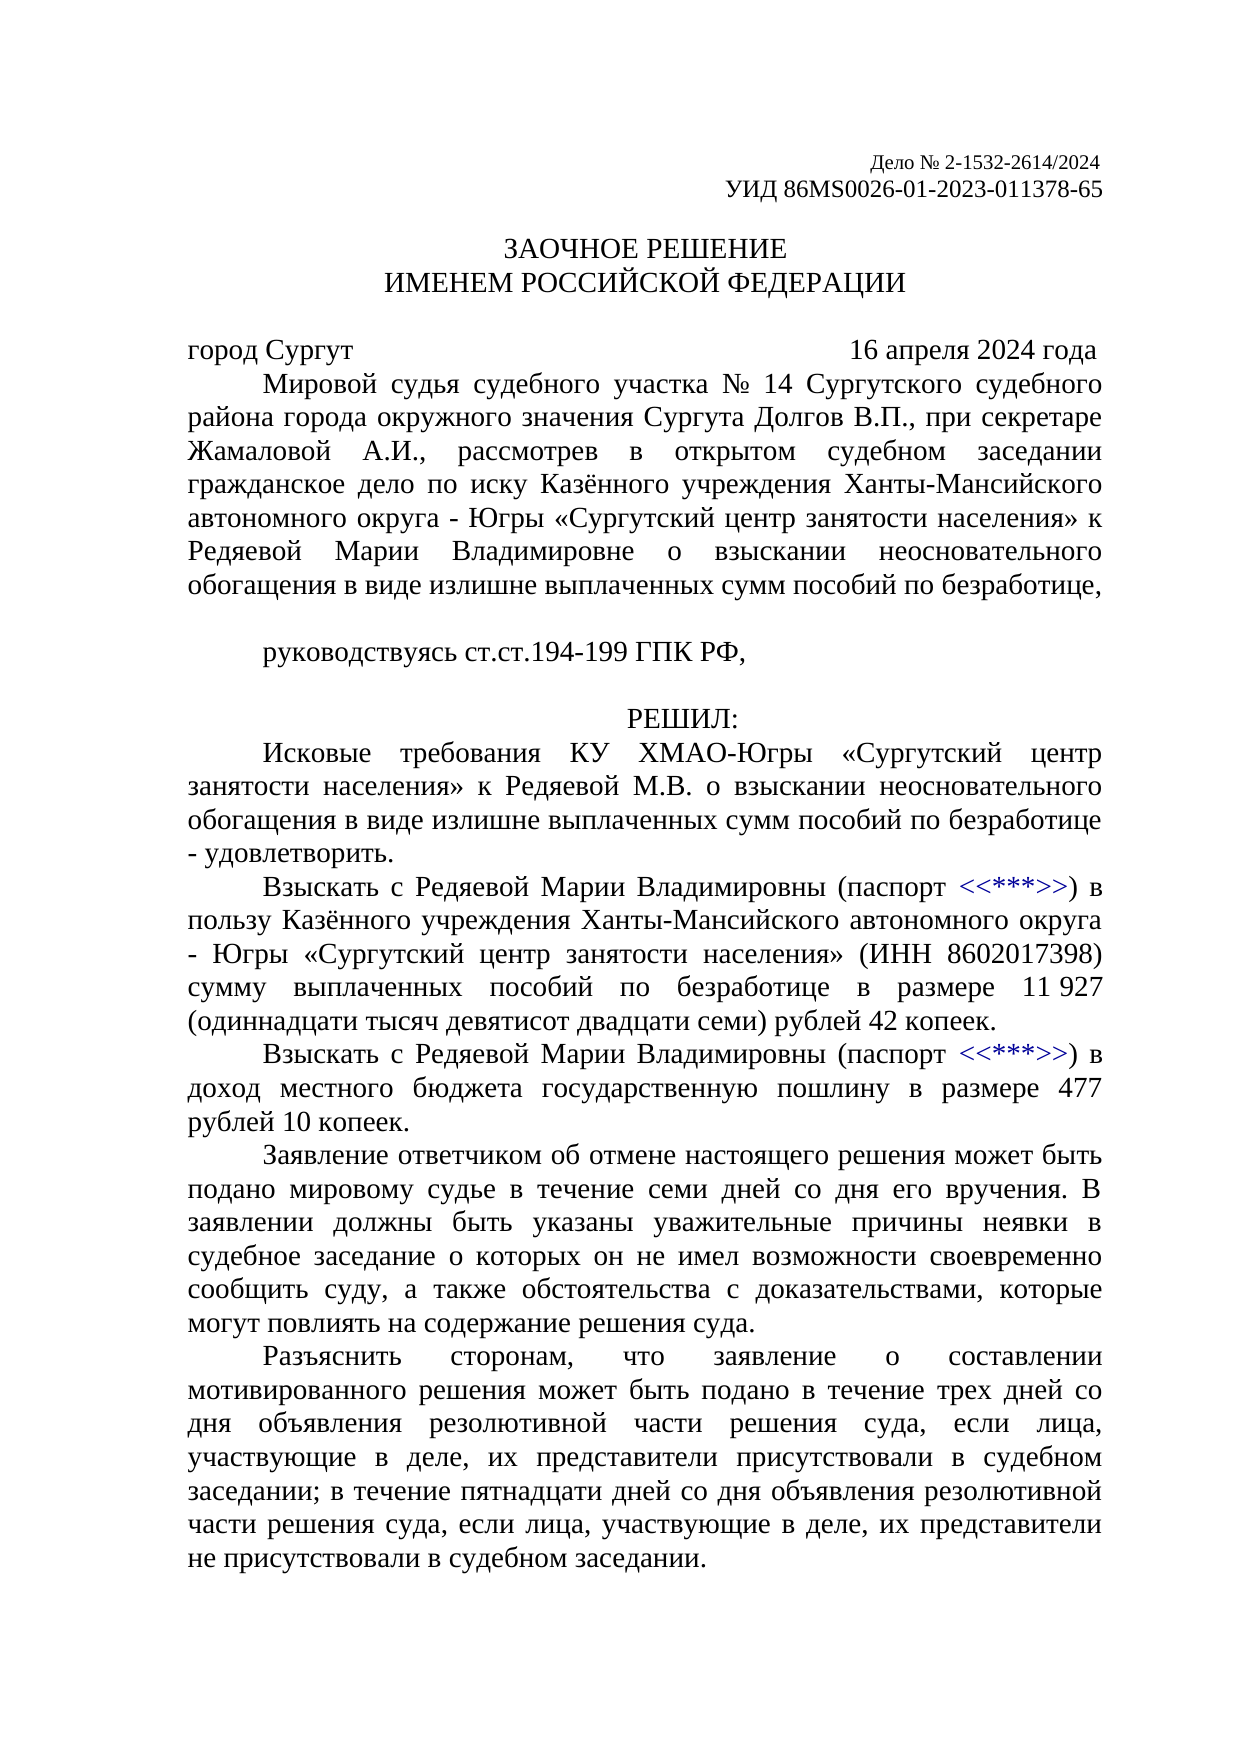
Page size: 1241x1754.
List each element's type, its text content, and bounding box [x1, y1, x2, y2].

text Взыскать с Редяевой Марии Владимировны (паспорт <<***>>) в пользу Казённого учреждения Ханты-Мансийского автономного округа - Югры «Сургутский центр занятости населения» (ИНН 8602017398) сумму выплаченных пособий по безработице в размере 11 927 (одиннадцати тысяч девятисот двадцати семи) рублей 42 копеек. [187, 869, 1103, 1037]
subtitle Дело № 2-1532-2614/2024 [187, 150, 1103, 174]
text Взыскать с Редяевой Марии Владимировны (паспорт <<***>>) в доход местного бюджета государственную пошлину в размере 477 рублей 10 копеек. [187, 1037, 1103, 1137]
text Мировой судья судебного участка № 14 Сургутского судебного района города окружного значения Сургута Долгов В.П., при секретаре Жамаловой А.И., рассмотрев в открытом судебном заседании гражданское дело по иску Казённого учреждения Ханты-Мансийского автономного округа - Югры «Сургутский центр занятости населения» к Редяевой Марии Владимировне о взыскании неосновательного обогащения в виде излишне выплаченных сумм пособий по безработице, [187, 366, 1103, 601]
text ИМЕНЕМ РОССИЙСКОЙ ФЕДЕРАЦИИ [187, 265, 1103, 299]
text УИД 86MS0026-01-2023-011378-65 [187, 174, 1103, 203]
text РЕШИЛ: [187, 701, 1103, 735]
text Разъяснить сторонам, что заявление о составлении мотивированного решения может быть подано в течение трех дней со дня объявления резолютивной части решения суда, если лица, участвующие в деле, их представители присутствовали в судебном заседании; в течение пятнадцати дней со дня объявления резолютивной части решения суда, если лица, участвующие в деле, их представители не присутствовали в судебном заседании. [187, 1338, 1103, 1573]
text Исковые требования КУ ХМАО-Югры «Сургутский центр занятости населения» к Редяевой М.В. о взыскании неосновательного обогащения в виде излишне выплаченных сумм пособий по безработице - удовлетворить. [187, 735, 1103, 869]
text город Сургут 16 апреля 2024 года [187, 332, 1103, 366]
subtitle ЗАОЧНОЕ РЕШЕНИЕ [187, 232, 1103, 265]
text Заявление ответчиком об отмене настоящего решения может быть подано мировому судье в течение семи дней со дня его вручения. В заявлении должны быть указаны уважительные причины неявки в судебное заседание о которых он не имел возможности своевременно сообщить суду, а также обстоятельства с доказательствами, которые могут повлиять на содержание решения суда. [187, 1137, 1103, 1338]
text руководствуясь ст.ст.194-199 ГПК РФ, [187, 634, 1103, 668]
